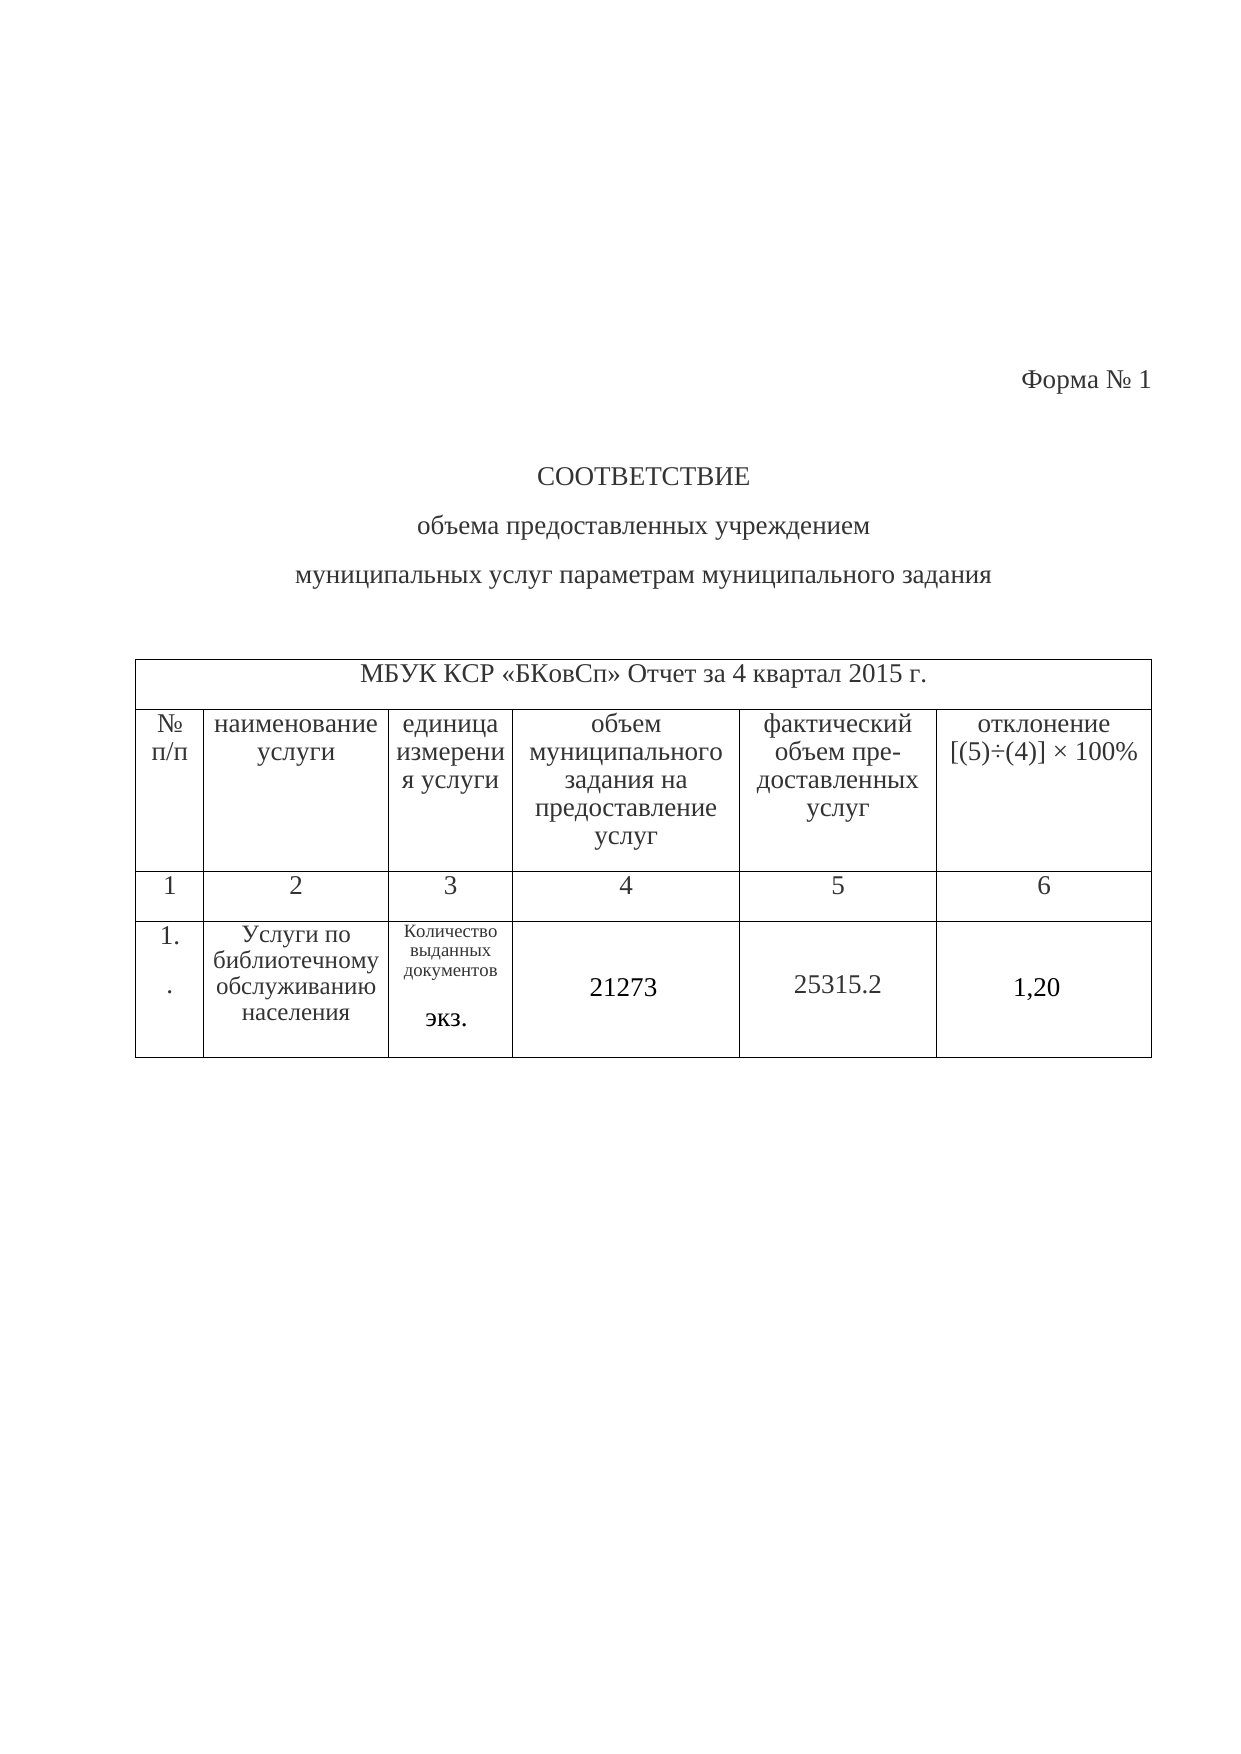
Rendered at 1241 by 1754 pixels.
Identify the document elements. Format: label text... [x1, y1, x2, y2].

table_cell 25315.2 [740, 922, 936, 1057]
table_cell 21273 [513, 922, 739, 1057]
table_cell 2 [204, 872, 388, 921]
text Форма № 1 [136, 366, 1152, 394]
table_cell объем муниципального задания на предоставление услуг [513, 710, 739, 871]
table_cell наименование услуги [204, 710, 388, 871]
text объема предоставленных учреждением [136, 512, 1152, 540]
table_cell 5 [740, 872, 936, 921]
table_cell фактический объем пре-доставленных услуг [740, 710, 936, 871]
table_cell 1,20 [937, 922, 1151, 1057]
table_cell 6 [937, 872, 1151, 921]
table_header МБУК КСР «БКовСп» Отчет за 4 квартал 2015 г. [136, 660, 1151, 709]
table_cell 1. . [136, 922, 203, 1057]
text муниципальных услуг параметрам муниципального задания [136, 561, 1152, 589]
table_cell отклонение [(5)÷(4)] × 100% [937, 710, 1151, 871]
table_cell № п/п [136, 710, 203, 871]
table_cell 3 [389, 872, 512, 921]
table_cell 1 [136, 872, 203, 921]
table_cell 4 [513, 872, 739, 921]
table_cell единица измерения услуги [389, 710, 512, 871]
text СООТВЕТСТВИЕ [136, 463, 1152, 491]
table_cell Услуги по библиотечному обслуживанию населения [204, 922, 388, 1057]
table_cell Количество выданных документов экз. [389, 922, 512, 1057]
